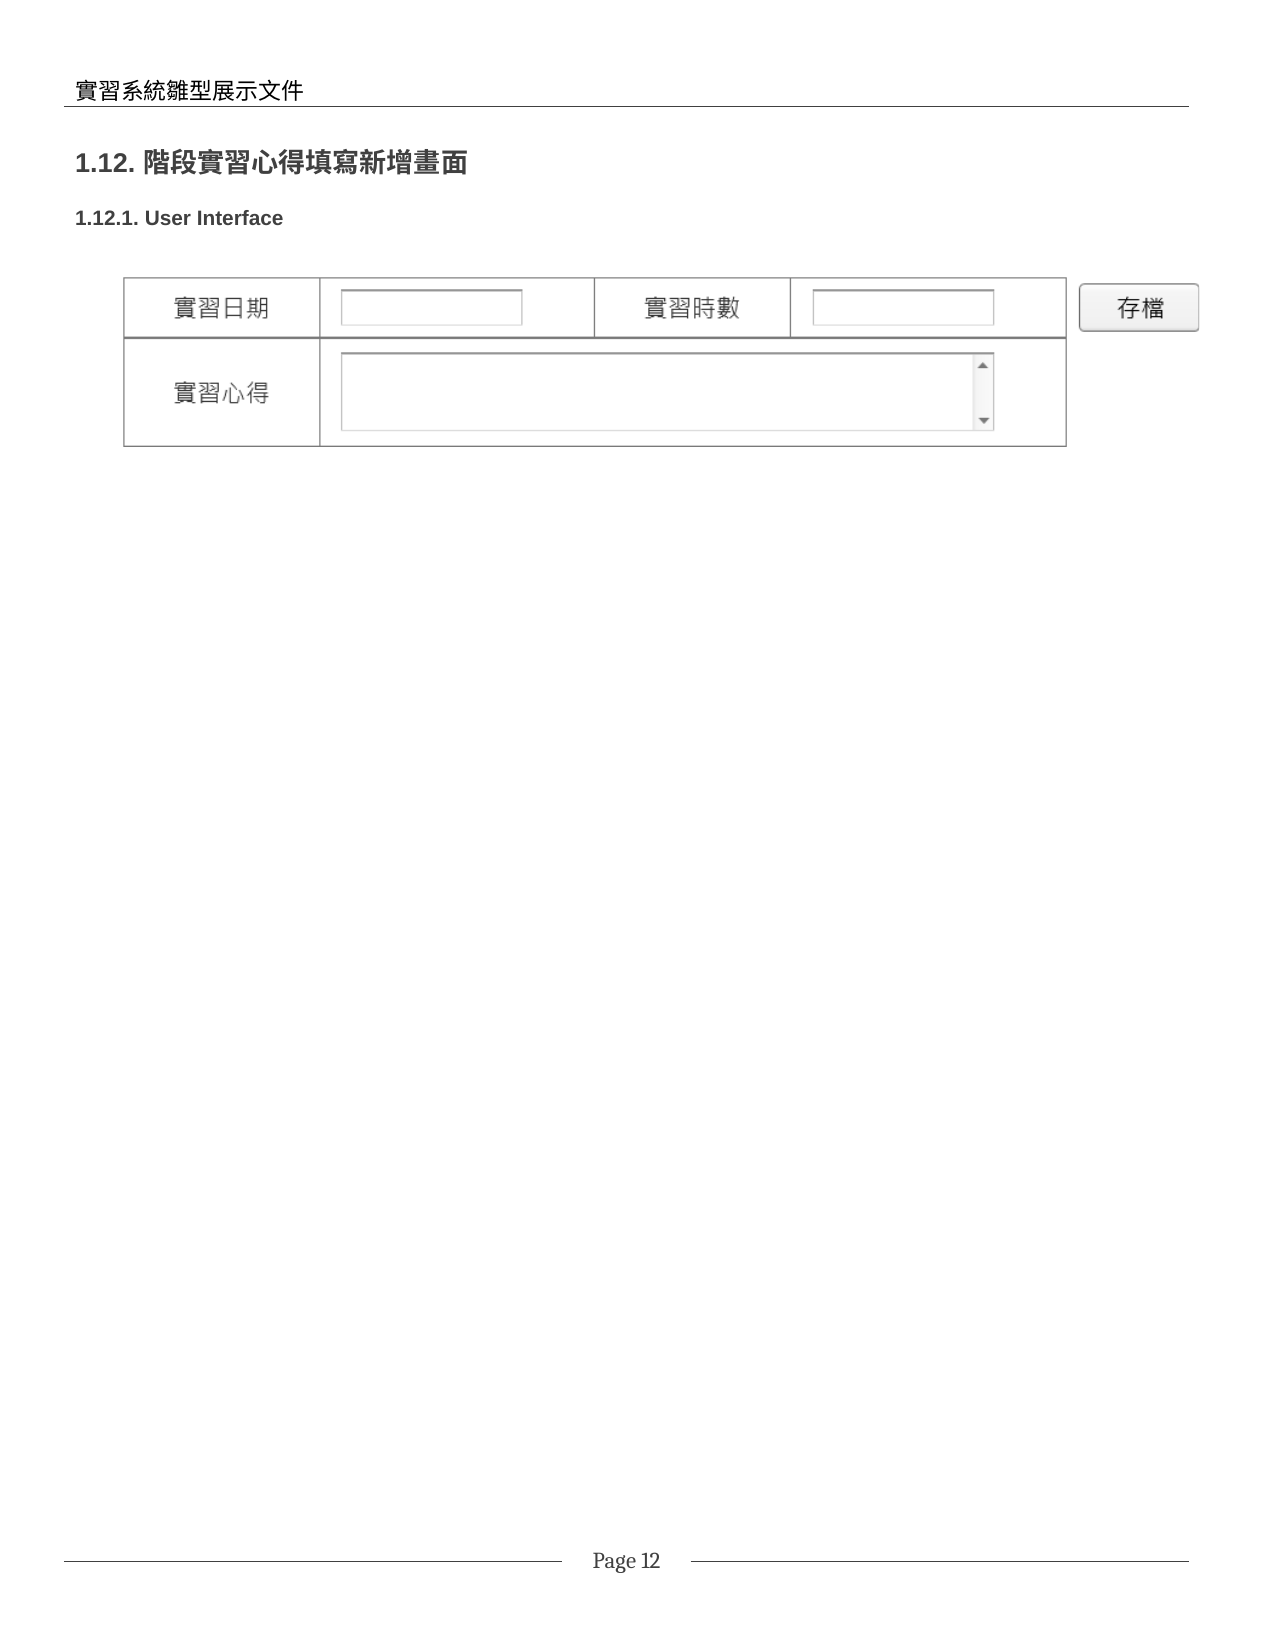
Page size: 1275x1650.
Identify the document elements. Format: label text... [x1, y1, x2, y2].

subtitle User Interface [75, 206, 1200, 229]
picture [75, 242, 1200, 447]
subtitle 階段實習心得填寫新增畫面 [75, 141, 1200, 181]
